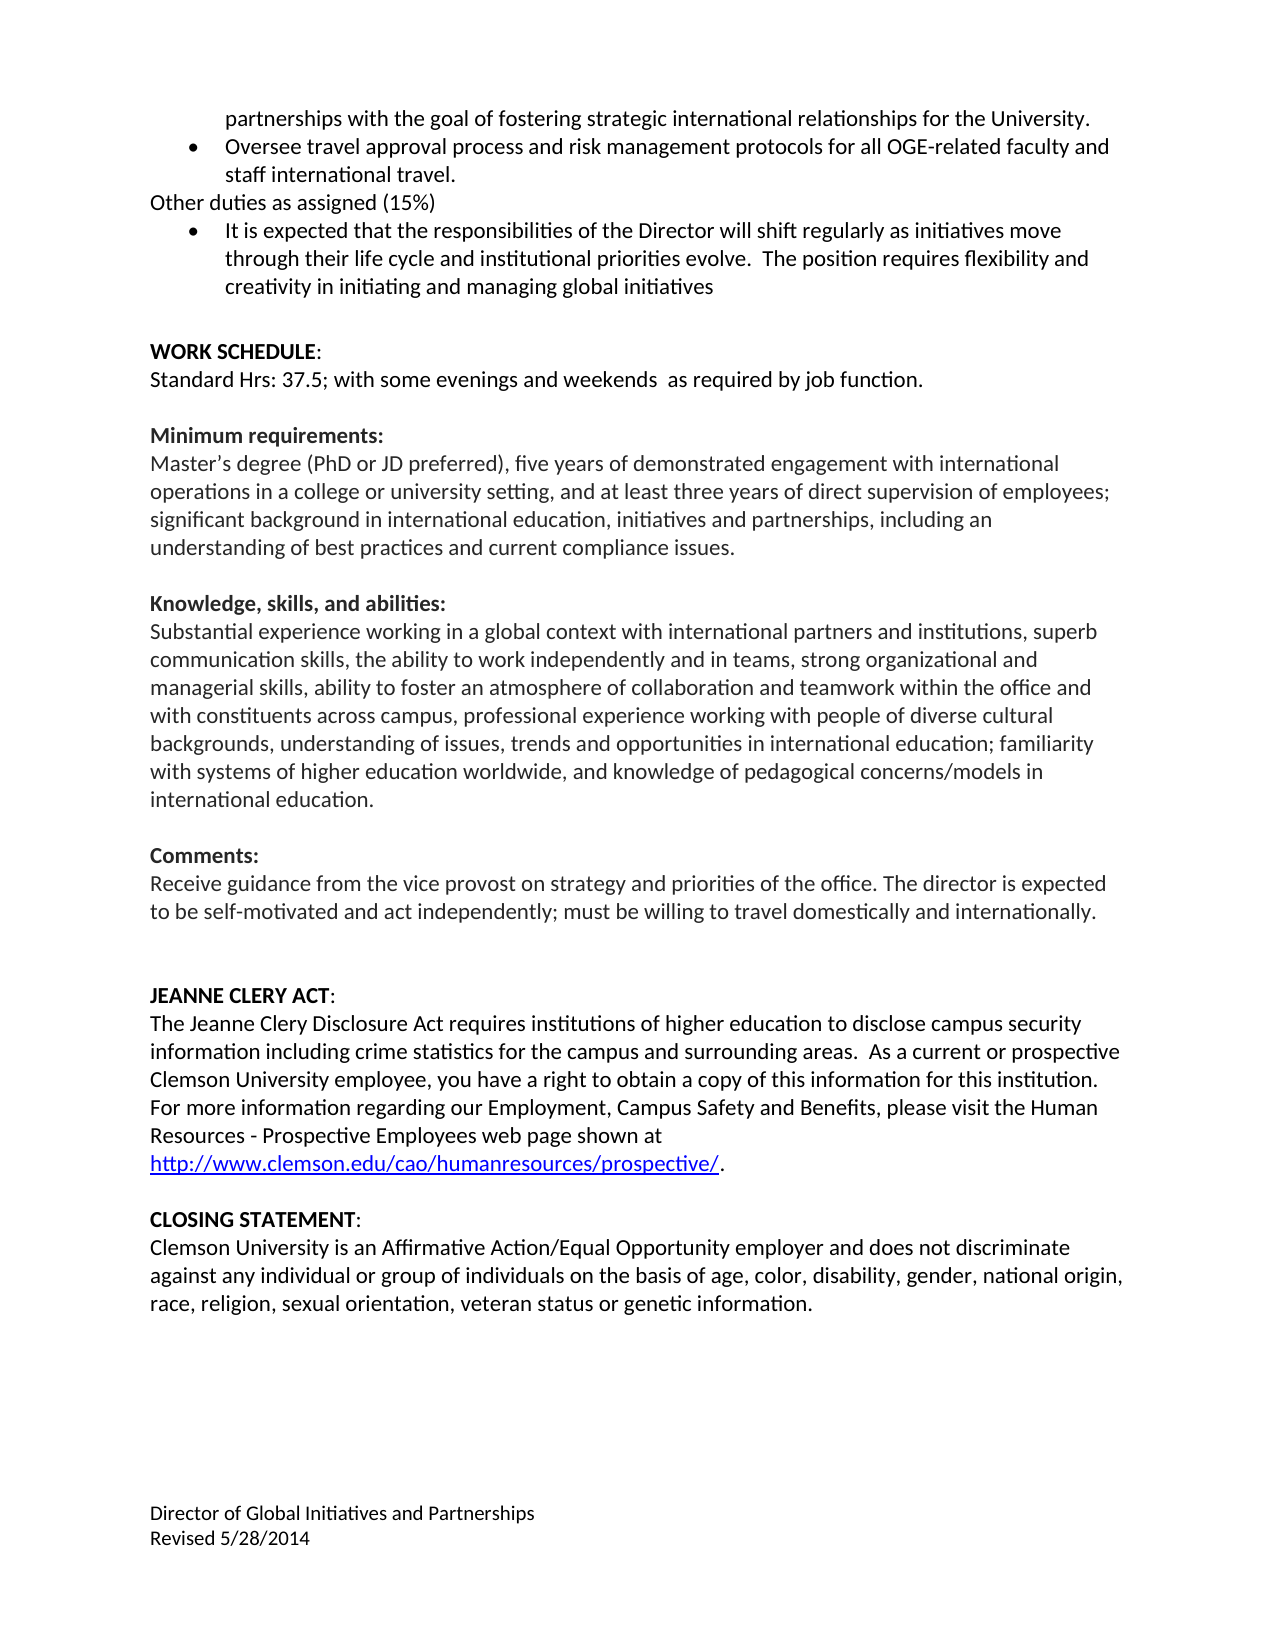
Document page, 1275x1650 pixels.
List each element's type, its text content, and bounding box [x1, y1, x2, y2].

text Knowledge, skills, and abilities: [150, 589, 1125, 617]
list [187, 104, 1125, 132]
text Clemson University is an Affirmative Action/Equal Opportunity employer and does not discriminate against any individual or group of individuals on the basis of age, color, disability, gender, national origin, race, religion, sexual orientation, veteran status or genetic information. [150, 1233, 1125, 1317]
text Receive guidance from the vice provost on strategy and priorities of the office. The director is expected to be self-motivated and act independently; must be willing to travel domestically and internationally. [150, 869, 1125, 925]
text Standard Hrs: 37.5; with some evenings and weekends as required by job function. [150, 365, 1125, 393]
text Substantial experience working in a global context with international partners and institutions, superb communication skills, the ability to work independently and in teams, strong organizational and managerial skills, ability to foster an atmosphere of collaboration and teamwork within the office and with constituents across campus, professional experience working with people of diverse cultural backgrounds, understanding of issues, trends and opportunities in international education; familiarity with systems of higher education worldwide, and knowledge of pedagogical concerns/models in international education. [150, 617, 1125, 813]
text WORK SCHEDULE: [150, 337, 1125, 365]
text Master’s degree (PhD or JD preferred), five years of demonstrated engagement with international operations in a college or university setting, and at least three years of direct supervision of employees; significant background in international education, initiatives and partnerships, including an understanding of best practices and current compliance issues. [150, 449, 1125, 561]
text The Jeanne Clery Disclosure Act requires institutions of higher education to disclose campus security information including crime statistics for the campus and surrounding areas. As a current or prospective Clemson University employee, you have a right to obtain a copy of this information for this institution. For more information regarding our Employment, Campus Safety and Benefits, please visit the Human Resources - Prospective Employees web page shown at http://www.clemson.edu/cao/humanresources/prospective/. [150, 1009, 1125, 1177]
text Other duties as assigned (15%) [150, 188, 1125, 216]
list It is expected that the responsibilities of the Director will shift regularly as initiatives move through their life cycle and institutional priorities evolve. The position requires flexibility and creativity in initiating and managing global initiatives [187, 216, 1125, 300]
text Comments: [150, 841, 1125, 869]
text JEANNE CLERY ACT: [150, 981, 1125, 1009]
text • Oversee travel approval process and risk management protocols for all OGE-related faculty and staff international travel. [187, 132, 1125, 188]
text Minimum requirements: [150, 421, 1125, 449]
text CLOSING STATEMENT: [150, 1205, 1125, 1233]
